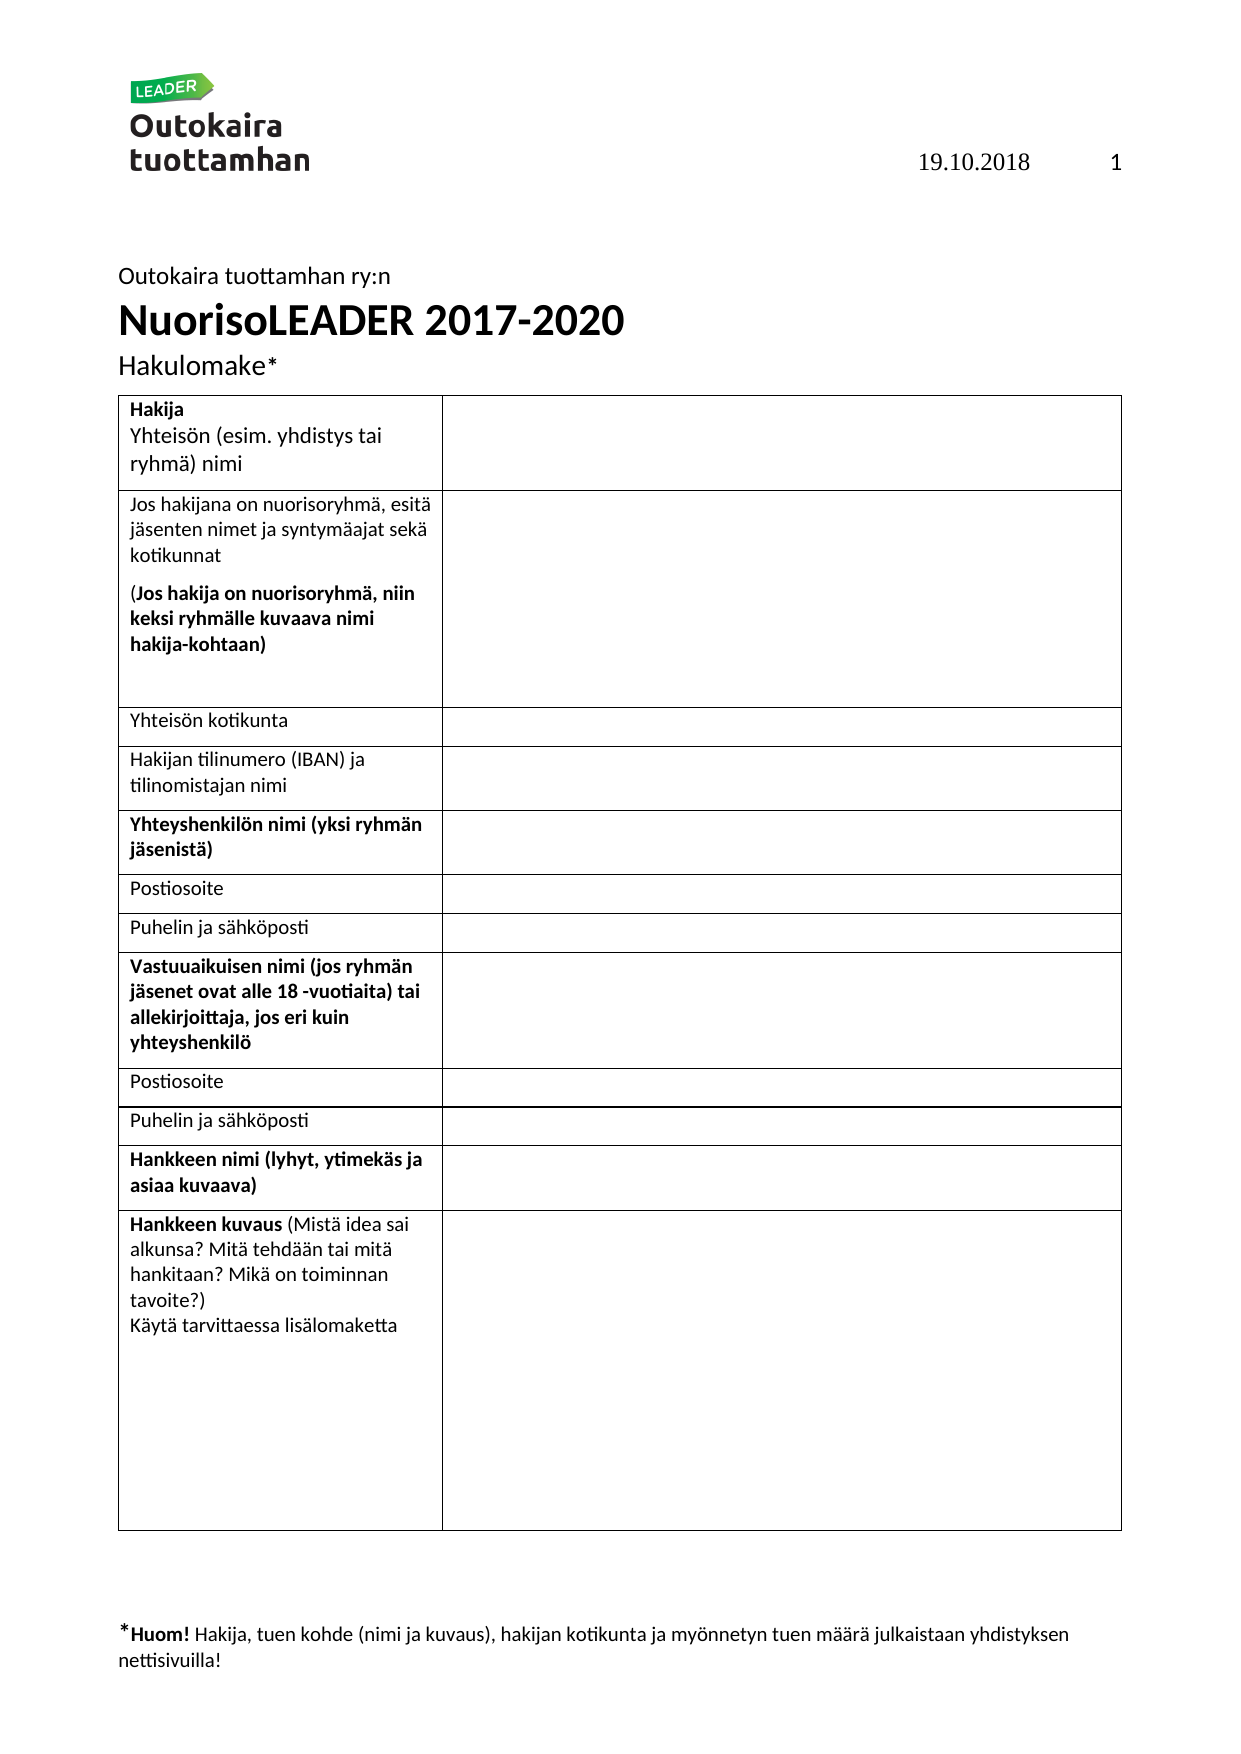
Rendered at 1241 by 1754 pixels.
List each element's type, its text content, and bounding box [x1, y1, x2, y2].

table_cell Hakijan tilinumero (IBAN) ja tilinomistajan nimi [119, 747, 442, 810]
table_cell Yhteisön kotikunta [119, 708, 442, 746]
table_cell Puhelin ja sähköposti [119, 1108, 442, 1145]
table_cell [443, 875, 1121, 913]
table_cell [443, 1069, 1121, 1106]
text Outokaira tuottamhan ry:n [118, 261, 1122, 291]
table_header [443, 396, 1121, 490]
table_cell [443, 708, 1121, 746]
table_cell [443, 1108, 1121, 1145]
table_cell [443, 953, 1121, 1067]
table_cell [443, 491, 1121, 707]
table_cell Postiosoite [119, 1069, 442, 1106]
table_cell [443, 747, 1121, 810]
table_cell Hankkeen nimi (lyhyt, ytimekäs ja asiaa kuvaava) [119, 1146, 442, 1210]
table_cell Jos hakijana on nuorisoryhmä, esitä jäsenten nimet ja syntymäajat sekä kotikunnat (Jos hakija on nuorisoryhmä, niin keksi ryhmälle kuvaava nimi hakija-kohtaan) [119, 491, 442, 707]
text Hakulomake* [118, 347, 1122, 383]
table_cell Postiosoite [119, 875, 442, 913]
table_cell [443, 1211, 1121, 1530]
table_cell [443, 811, 1121, 874]
table_cell [443, 1146, 1121, 1210]
table_cell Hankkeen kuvaus (Mistä idea sai alkunsa? Mitä tehdään tai mitä hankitaan? Mikä on toiminnan tavoite?) Käytä tarvittaessa lisälomaketta [119, 1211, 442, 1530]
text NuorisoLEADER 2017-2020 [118, 291, 1122, 347]
table_cell [443, 914, 1121, 952]
table_cell Puhelin ja sähköposti [119, 914, 442, 952]
table_cell Yhteyshenkilön nimi (yksi ryhmän jäsenistä) [119, 811, 442, 874]
table_header Hakija Yhteisön (esim. yhdistys tai ryhmä) nimi [119, 396, 442, 490]
picture [130, 73, 309, 171]
table_cell Vastuuaikuisen nimi (jos ryhmän jäsenet ovat alle 18 -vuotiaita) tai allekirjoittaja, jos eri kuin yhteyshenkilö [119, 953, 442, 1067]
